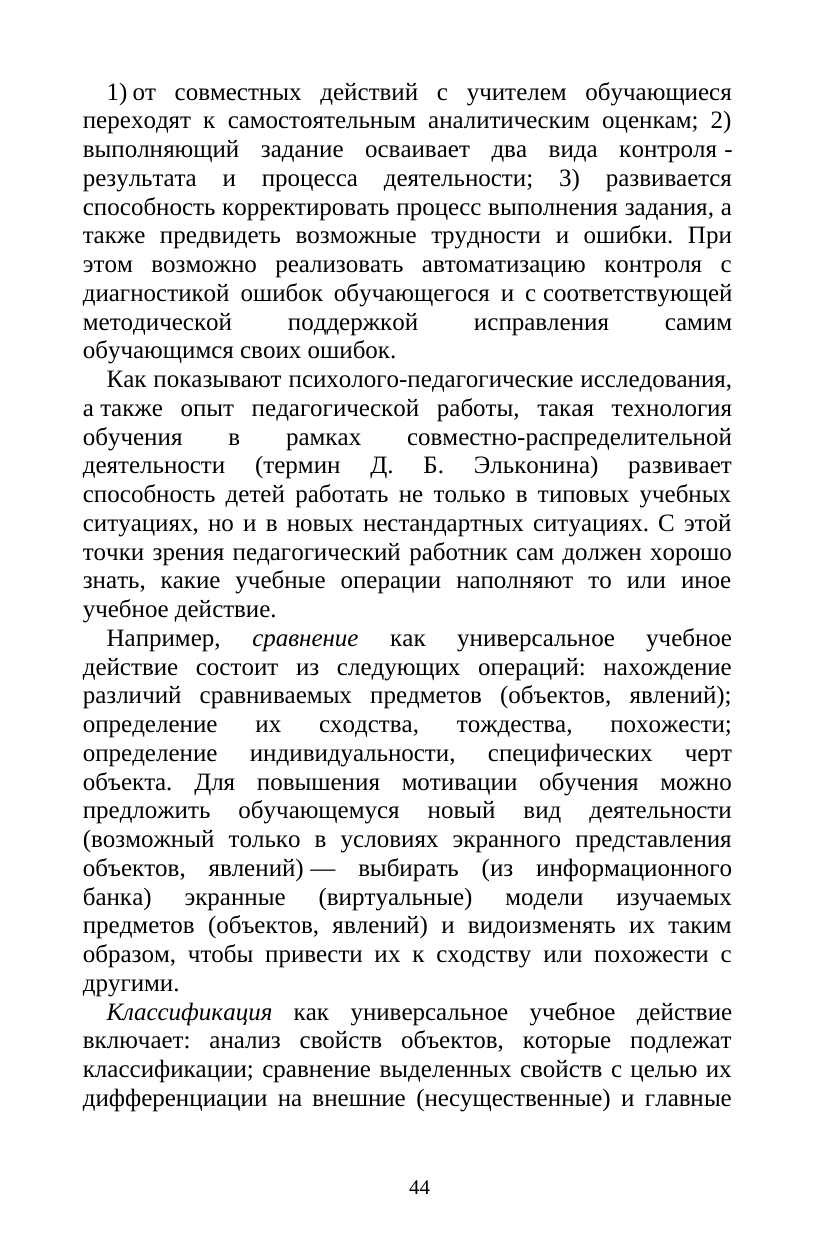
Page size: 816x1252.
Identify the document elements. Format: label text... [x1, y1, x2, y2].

text Например, сравнение как универсальное учебное действие состоит из следующих операций: нахождение различий сравниваемых предметов (объектов, явлений); определение их сходства, тождества, похожести; определение индивидуальности, специфических черт объекта. Для повышения мотивации обучения можно предложить обучающемуся новый вид деятельности (возможный только в условиях экранного представления объектов, явлений) — выбирать (из информационного банка) экранные (виртуальные) модели изучаемых предметов (объектов, явлений) и видоизменять их таким образом, чтобы привести их к сходству или похожести с другими. [83, 623, 732, 997]
text Как показывают психолого-педагогические исследования, а также опыт педагогической работы, такая технология обучения в рамках совместно-распределительной деятельности (термин Д. Б. Эльконина) развивает способность детей работать не только в типовых учебных ситуациях, но и в новых нестандартных ситуациях. С этой точки зрения педагогический работник сам должен хорошо знать, какие учебные операции наполняют то или иное учебное действие. [83, 364, 732, 623]
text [83, 997, 732, 1112]
text 1) от совместных действий с учителем обучающиеся переходят к самостоятельным аналитическим оценкам; 2) выполняющий задание осваивает два вида контроля - результата и процесса деятельности; 3) развивается способность корректировать процесс выполнения задания, а также предвидеть возможные трудности и ошибки. При этом возможно реализовать автоматизацию контроля с диагностикой ошибок обучающегося и с соответствующей методической поддержкой исправления самим обучающимся своих ошибок. [83, 77, 732, 364]
